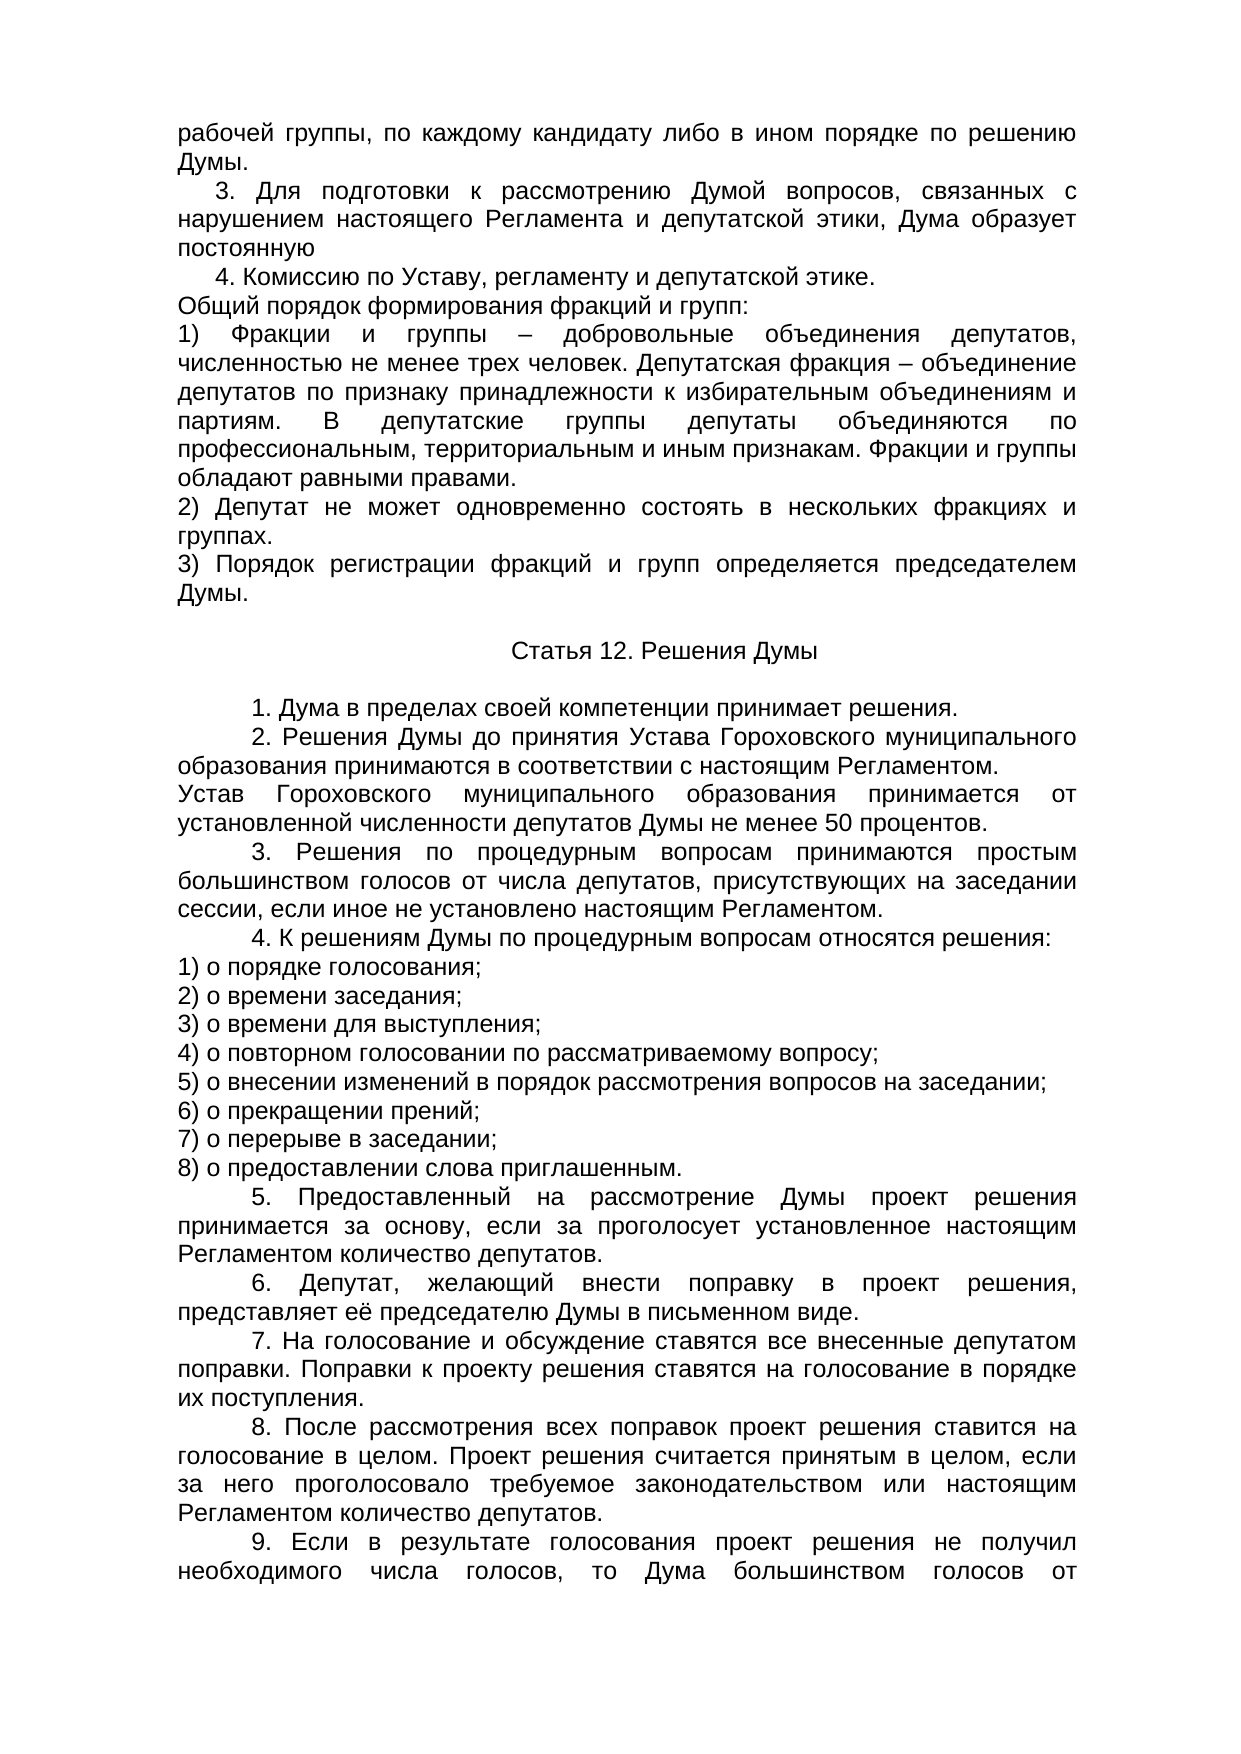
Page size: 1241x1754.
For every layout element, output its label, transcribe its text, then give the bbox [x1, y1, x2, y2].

text 4. К решениям Думы по процедурным вопросам относятся решения: [177, 923, 1078, 952]
text Общий порядок формирования фракций и групп: [177, 291, 1078, 319]
text 5) о внесении изменений в порядок рассмотрения вопросов на заседании; [177, 1067, 1078, 1096]
text 1) о порядке голосования; [177, 952, 1078, 981]
text 7. На голосование и обсуждение ставятся все внесенные депутатом поправки. Поправки к проекту решения ставятся на голосование в порядке их поступления. [177, 1326, 1078, 1412]
text 2) Депутат не может одновременно состоять в нескольких фракциях и группах. [177, 492, 1078, 549]
text 2) о времени заседания; [177, 981, 1078, 1009]
text 7) о перерыве в заседании; [177, 1124, 1078, 1153]
text 2. Решения Думы до принятия Устава Гороховского муниципального образования принимаются в соответствии с настоящим Регламентом. [177, 722, 1078, 779]
text 4. Комиссию по Уставу, регламенту и депутатской этике. [177, 262, 1078, 291]
text Устав Гороховского муниципального образования принимается от установленной численности депутатов Думы не менее 50 процентов. [177, 779, 1078, 837]
text Статья 12. Решения Думы [177, 636, 1152, 664]
text 3) о времени для выступления; [177, 1009, 1078, 1038]
text 8) о предоставлении слова приглашенным. [177, 1153, 1078, 1182]
text 6) о прекращении прений; [177, 1096, 1078, 1124]
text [177, 1527, 1078, 1584]
text 3) Порядок регистрации фракций и групп определяется председателем Думы. [177, 549, 1078, 607]
text 5. Предоставленный на рассмотрение Думы проект решения принимается за основу, если за проголосует установленное настоящим Регламентом количество депутатов. [177, 1182, 1078, 1268]
text 1. Дума в пределах своей компетенции принимает решения. [177, 693, 1078, 722]
text 6. Депутат, желающий внести поправку в проект решения, представляет её председателю Думы в письменном виде. [177, 1268, 1078, 1326]
text 4) о повторном голосовании по рассматриваемому вопросу; [177, 1038, 1078, 1067]
text 3. Для подготовки к рассмотрению Думой вопросов, связанных с нарушением настоящего Регламента и депутатской этики, Дума образует постоянную [177, 176, 1078, 262]
text 1) Фракции и группы – добровольные объединения депутатов, численностью не менее трех человек. Депутатская фракция – объединение депутатов по признаку принадлежности к избирательным объединениям и партиям. В депутатские группы депутаты объединяются по профессиональным, территориальным и иным признакам. Фракции и группы обладают равными правами. [177, 319, 1078, 492]
text 3. Решения по процедурным вопросам принимаются простым большинством голосов от числа депутатов, присутствующих на заседании сессии, если иное не установлено настоящим Регламентом. [177, 837, 1078, 923]
text 8. После рассмотрения всех поправок проект решения ставится на голосование в целом. Проект решения считается принятым в целом, если за него проголосовало требуемое законодательством или настоящим Регламентом количество депутатов. [177, 1412, 1078, 1527]
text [177, 118, 1078, 176]
